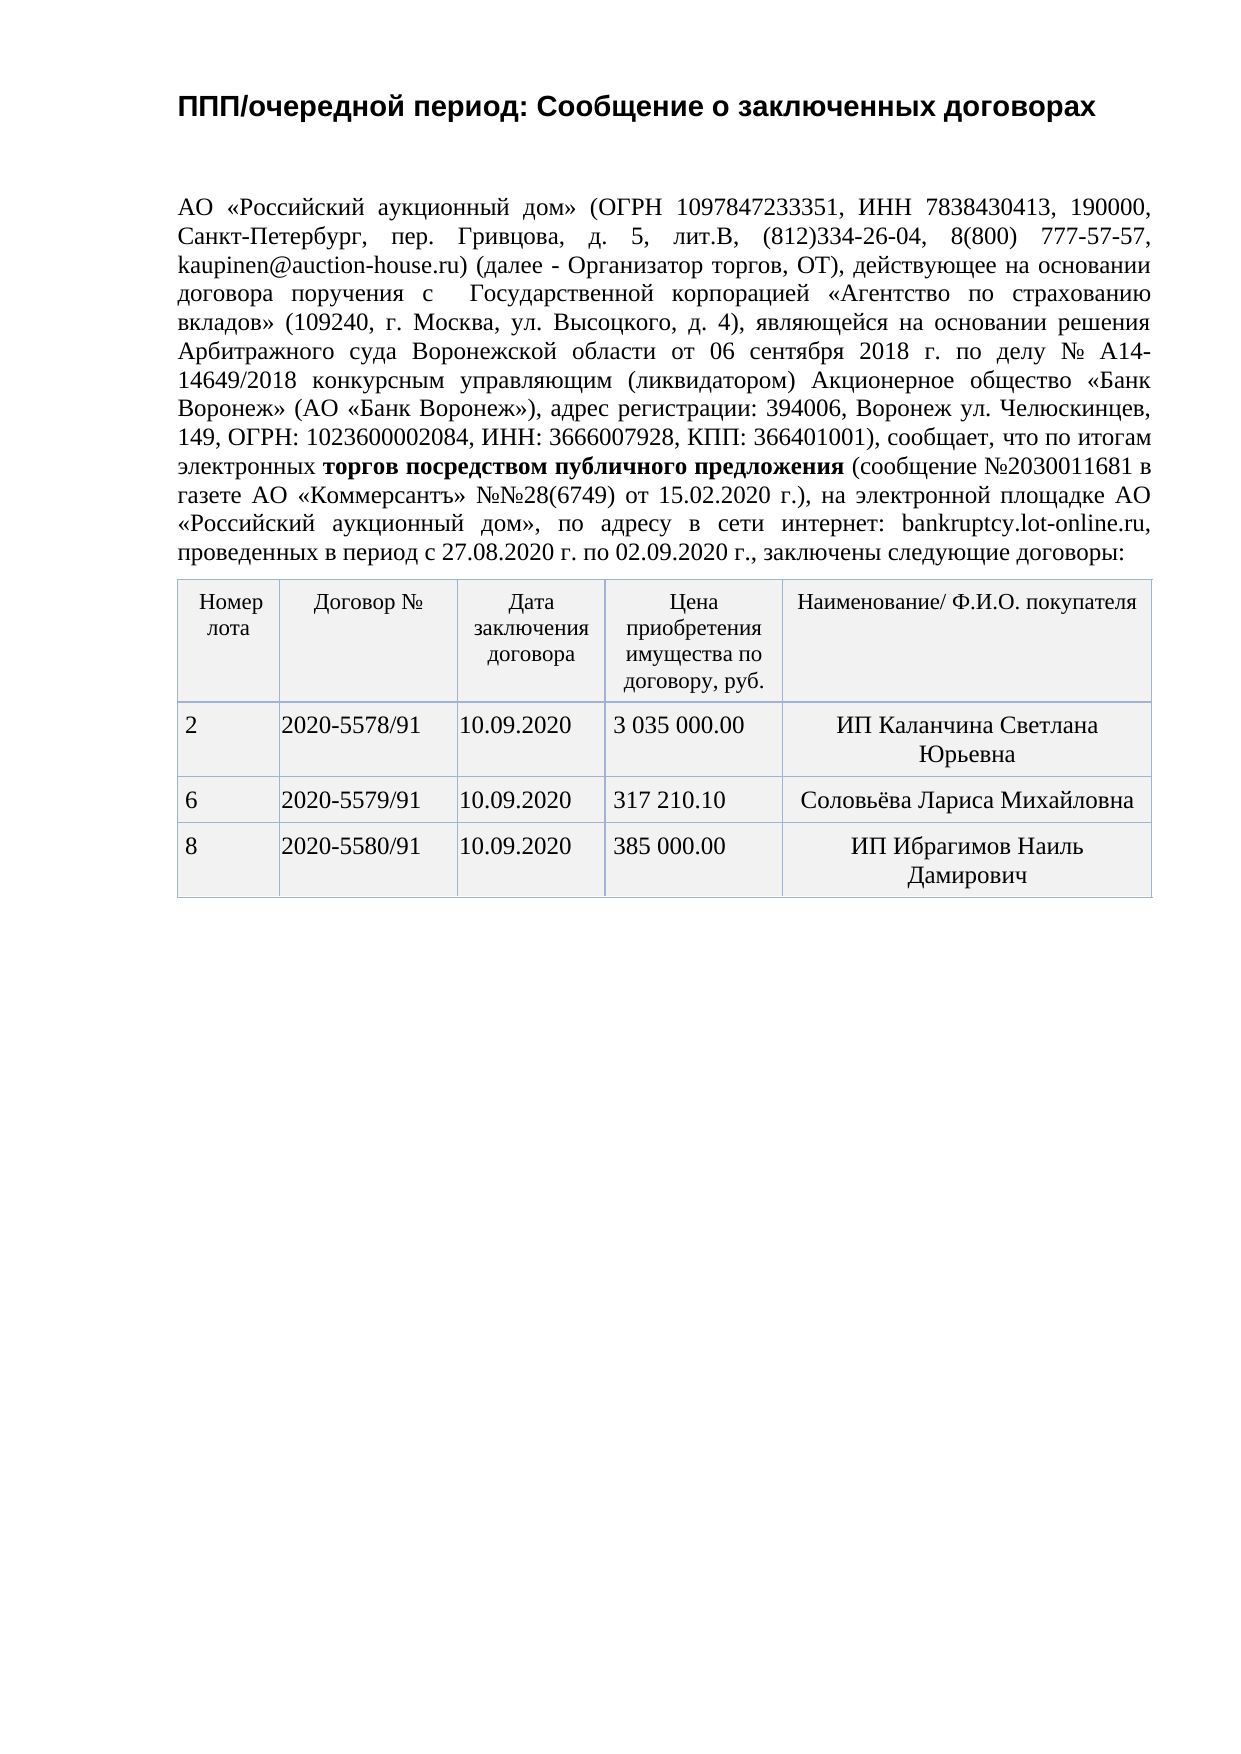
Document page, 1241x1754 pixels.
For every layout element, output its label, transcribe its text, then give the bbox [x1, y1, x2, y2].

table_cell 2020-5578/91 [280, 703, 457, 776]
text АО «Российский аукционный дом» (ОГРН 1097847233351, ИНН 7838430413, 190000, Санкт-Петербург, пер. Гривцова, д. 5, лит.В, (812)334-26-04, 8(800) 777-57-57, kaupinen@auction-house.ru) (далее - Организатор торгов, ОТ), действующее на основании договора поручения с Государственной корпорацией «Агентство по страхованию вкладов» (109240, г. Москва, ул. Высоцкого, д. 4), являющейся на основании решения Арбитражного суда Воронежской области от 06 сентября 2018 г. по делу № А14-14649/2018 конкурсным управляющим (ликвидатором) Акционерное общество «Банк Воронеж» (АО «Банк Воронеж»), адрес регистрации: 394006, Воронеж ул. Челюскинцев, 149, ОГРН: 1023600002084, ИНН: 3666007928, КПП: 366401001), сообщает, что по итогам электронных торгов посредством публичного предложения (сообщение №2030011681 в газете АО «Коммерсантъ» №№28(6749) от 15.02.2020 г.), на электронной площадке АО «Российский аукционный дом», по адресу в сети интернет: bankruptcy.lot-online.ru, проведенных в период с 27.08.2020 г. по 02.09.2020 г., заключены следующие договоры: [177, 192, 1152, 566]
table_cell ИП Ибрагимов Наиль Дамирович [783, 823, 1151, 896]
table_cell Соловьёва Лариса Михайловна [783, 777, 1151, 822]
table_cell ИП Каланчина Светлана Юрьевна [783, 703, 1151, 776]
table_cell 10.09.2020 [458, 777, 604, 822]
table_header Номер лота [178, 580, 279, 701]
table_cell 10.09.2020 [458, 823, 604, 896]
text ППП/очередной период: Сообщение о заключенных договорах [177, 89, 1152, 122]
table_cell 2 [178, 703, 279, 776]
table_cell 2020-5579/91 [280, 777, 457, 822]
table_cell 3 035 000.00 [606, 703, 782, 776]
table_header Договор № [280, 580, 457, 701]
table_cell 2020-5580/91 [280, 823, 457, 896]
table_cell 6 [178, 777, 279, 822]
table_cell 8 [178, 823, 279, 896]
table_cell 385 000.00 [606, 823, 782, 896]
table_cell 10.09.2020 [458, 703, 604, 776]
table_header Наименование/ Ф.И.О. покупателя [783, 580, 1151, 701]
table_cell 317 210.10 [606, 777, 782, 822]
table_header Цена приобретения имущества по договору, руб. [606, 580, 782, 701]
table_header Дата заключения договора [458, 580, 604, 701]
